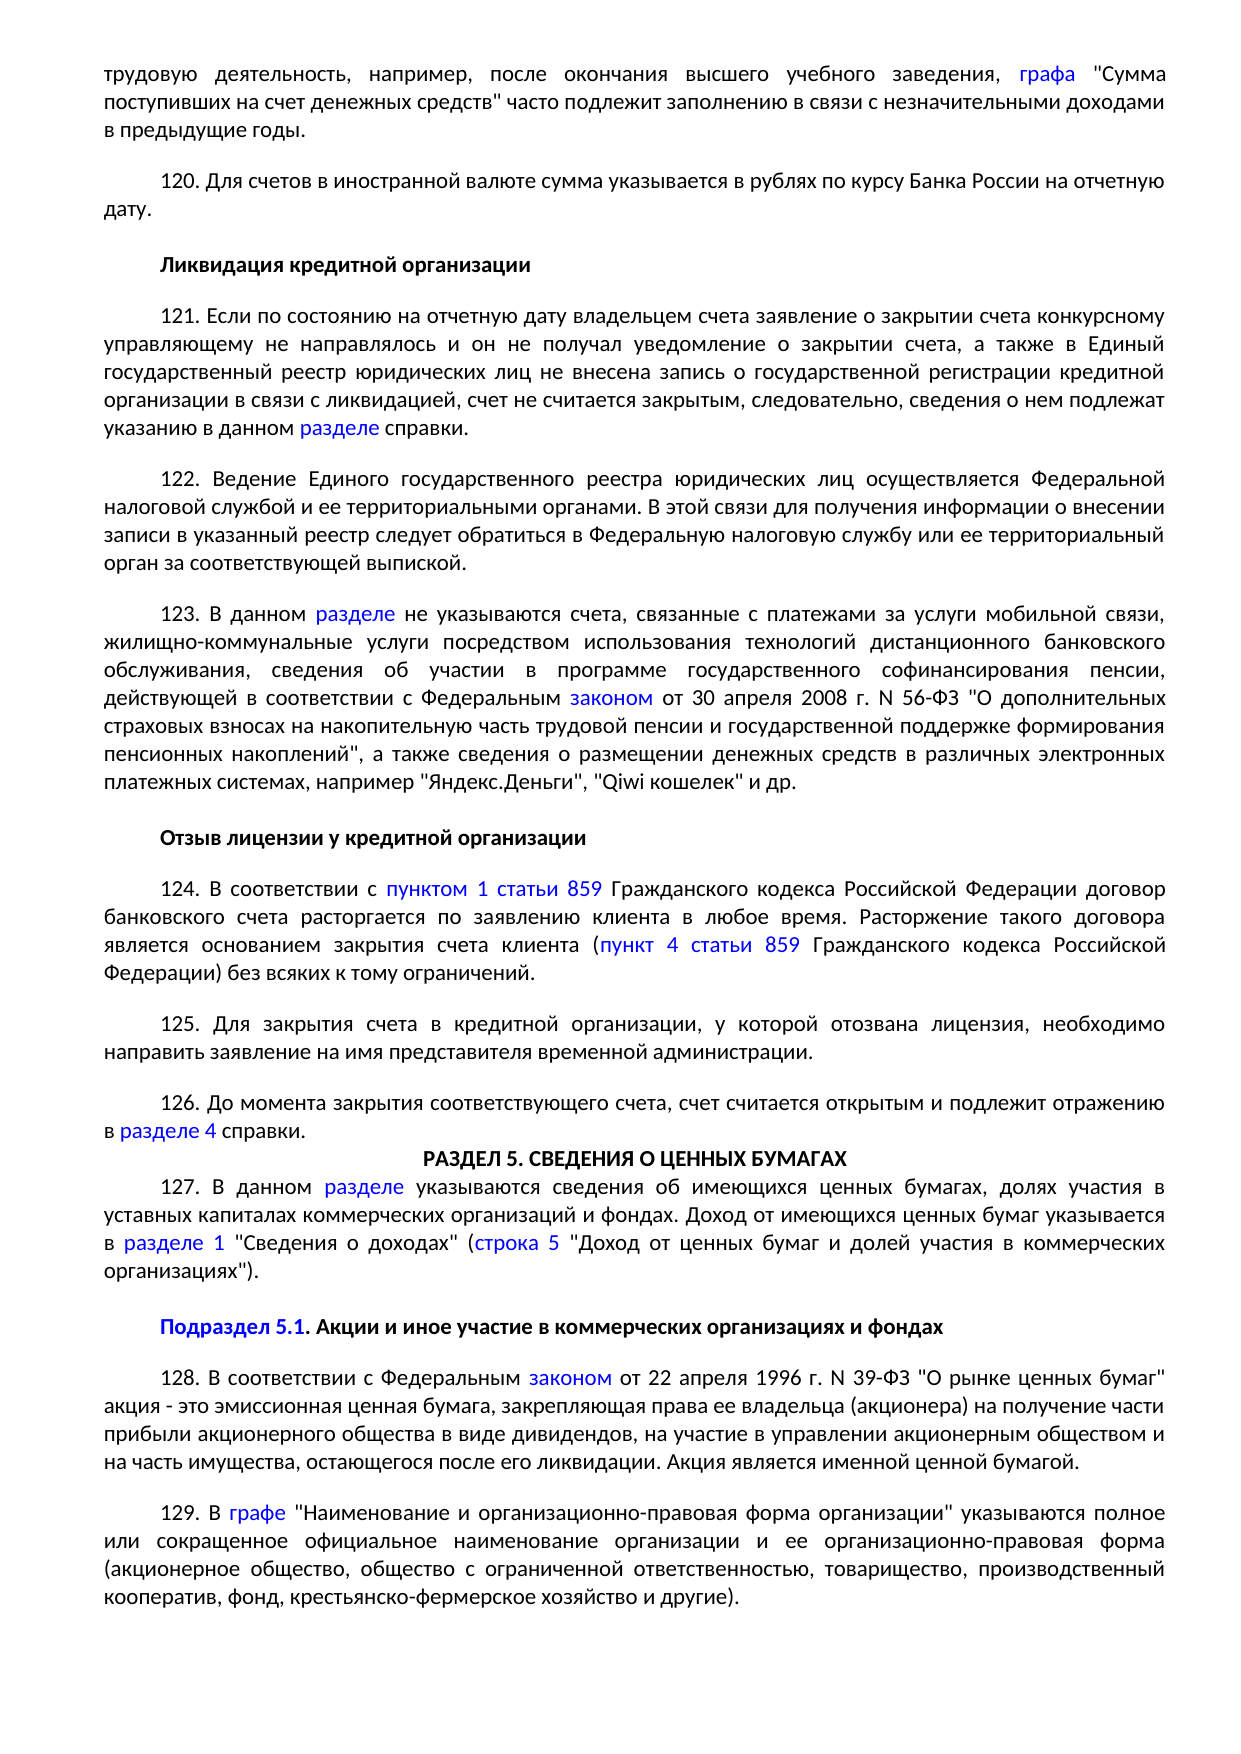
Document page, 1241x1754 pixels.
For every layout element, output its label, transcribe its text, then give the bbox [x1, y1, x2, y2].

text 121. Если по состоянию на отчетную дату владельцем счета заявление о закрытии счета конкурсному управляющему не направлялось и он не получал уведомление о закрытии счета, а также в Единый государственный реестр юридических лиц не внесена запись о государственной регистрации кредитной организации в связи с ликвидацией, счет не считается закрытым, следовательно, сведения о нем подлежат указанию в данном разделе справки. [103, 301, 1167, 441]
text 128. В соответствии с Федеральным законом от 22 апреля 1996 г. N 39-ФЗ "О рынке ценных бумаг" акция - это эмиссионная ценная бумага, закрепляющая права ее владельца (акционера) на получение части прибыли акционерного общества в виде дивидендов, на участие в управлении акционерным обществом и на часть имущества, остающегося после его ликвидации. Акция является именной ценной бумагой. [103, 1363, 1167, 1475]
text 129. В графе "Наименование и организационно-правовая форма организации" указываются полное или сокращенное официальное наименование организации и ее организационно-правовая форма (акционерное общество, общество с ограниченной ответственностью, товарищество, производственный кооператив, фонд, крестьянско-фермерское хозяйство и другие). [103, 1498, 1167, 1610]
text 120. Для счетов в иностранной валюте сумма указывается в рублях по курсу Банка России на отчетную дату. [103, 166, 1167, 222]
title Ликвидация кредитной организации [103, 250, 1167, 278]
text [103, 59, 1167, 143]
text 122. Ведение Единого государственного реестра юридических лиц осуществляется Федеральной налоговой службой и ее территориальными органами. В этой связи для получения информации о внесении записи в указанный реестр следует обратиться в Федеральную налоговую службу или ее территориальный орган за соответствующей выпиской. [103, 464, 1167, 576]
title РАЗДЕЛ 5. СВЕДЕНИЯ О ЦЕННЫХ БУМАГАХ [103, 1144, 1167, 1172]
text 127. В данном разделе указываются сведения об имеющихся ценных бумагах, долях участия в уставных капиталах коммерческих организаций и фондах. Доход от имеющихся ценных бумаг указывается в разделе 1 "Сведения о доходах" (строка 5 "Доход от ценных бумаг и долей участия в коммерческих организациях"). [103, 1172, 1167, 1284]
text 126. До момента закрытия соответствующего счета, счет считается открытым и подлежит отражению в разделе 4 справки. [103, 1088, 1167, 1144]
text 123. В данном разделе не указываются счета, связанные с платежами за услуги мобильной связи, жилищно-коммунальные услуги посредством использования технологий дистанционного банковского обслуживания, сведения об участии в программе государственного софинансирования пенсии, действующей в соответствии с Федеральным законом от 30 апреля 2008 г. N 56-ФЗ "О дополнительных страховых взносах на накопительную часть трудовой пенсии и государственной поддержке формирования пенсионных накоплений", а также сведения о размещении денежных средств в различных электронных платежных системах, например "Яндекс.Деньги", "Qiwi кошелек" и др. [103, 599, 1167, 795]
text 125. Для закрытия счета в кредитной организации, у которой отозвана лицензия, необходимо направить заявление на имя представителя временной администрации. [103, 1009, 1167, 1065]
title Отзыв лицензии у кредитной организации [103, 823, 1167, 851]
text 124. В соответствии с пунктом 1 статьи 859 Гражданского кодекса Российской Федерации договор банковского счета расторгается по заявлению клиента в любое время. Расторжение такого договора является основанием закрытия счета клиента (пункт 4 статьи 859 Гражданского кодекса Российской Федерации) без всяких к тому ограничений. [103, 874, 1167, 986]
title Подраздел 5.1. Акции и иное участие в коммерческих организациях и фондах [103, 1312, 1167, 1340]
